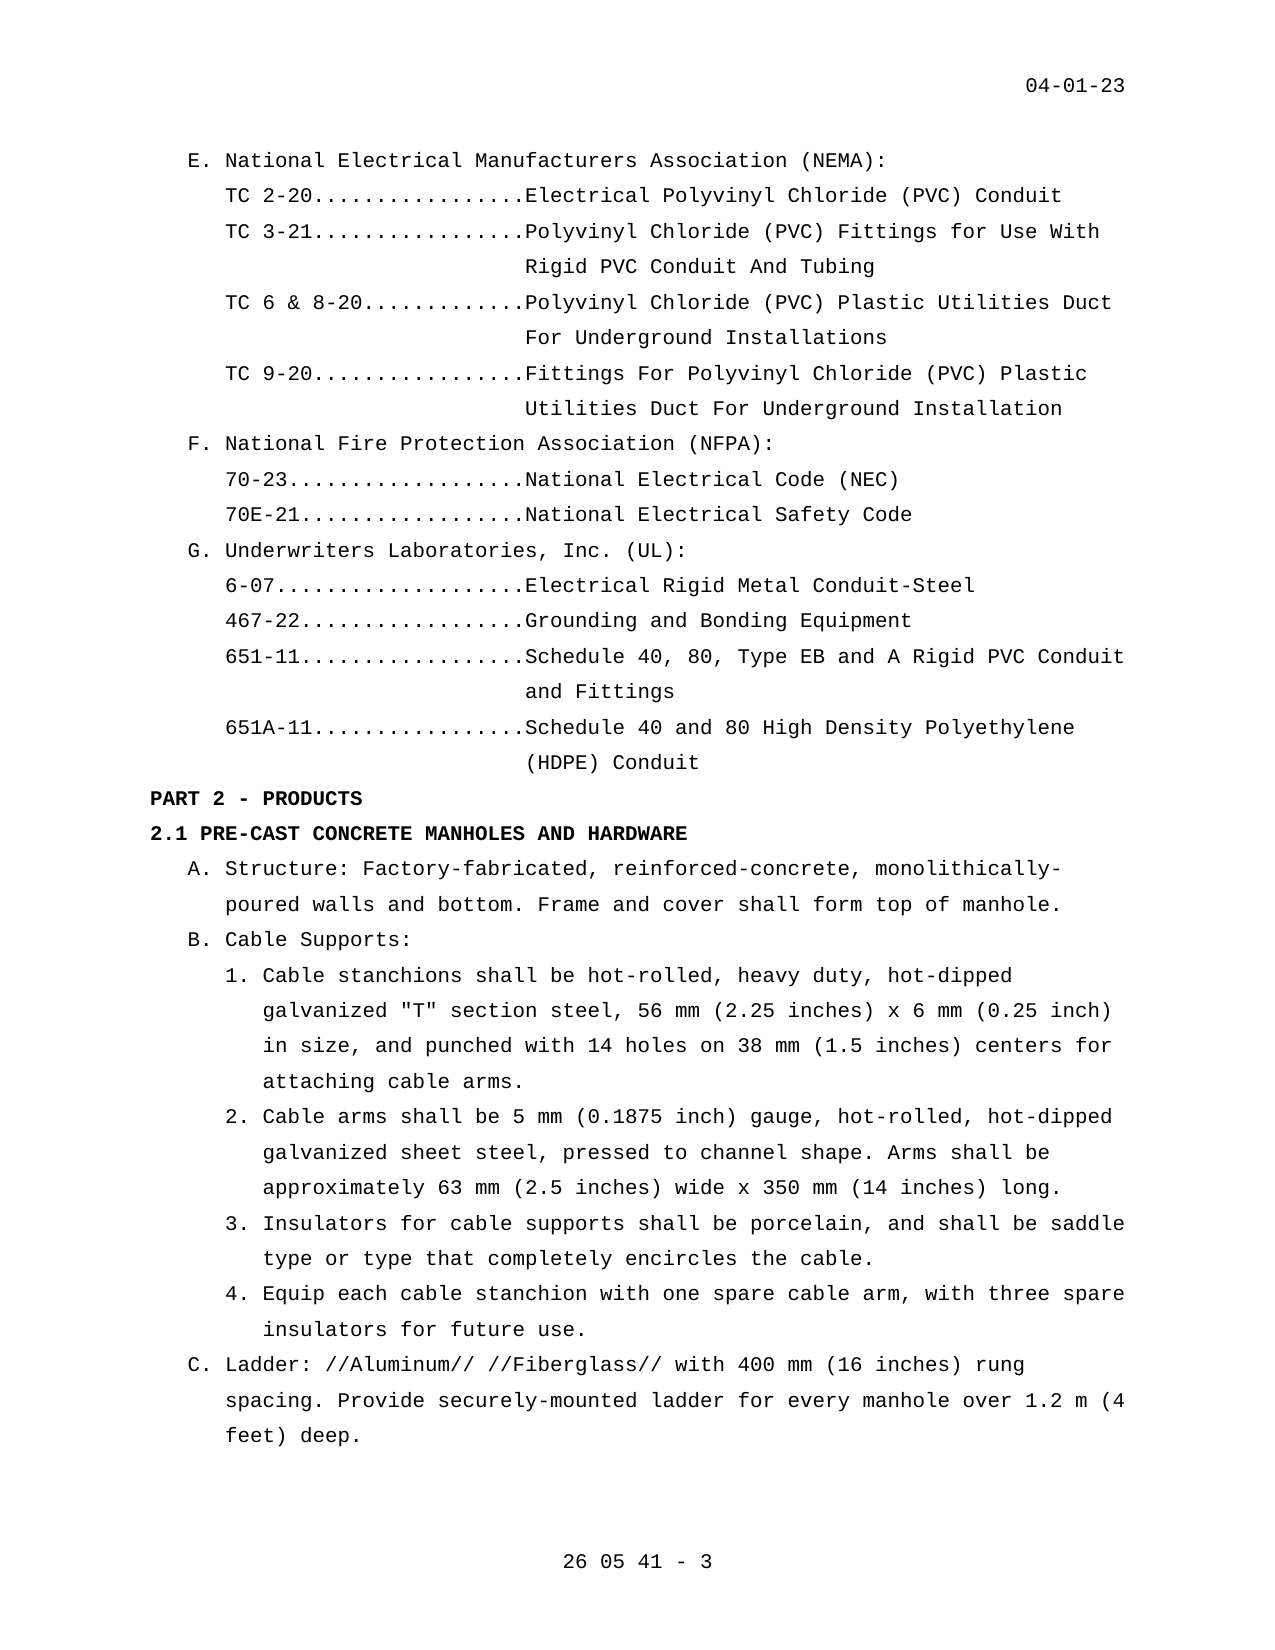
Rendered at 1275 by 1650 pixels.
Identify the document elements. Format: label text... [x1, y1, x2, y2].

text PART 2 - PRODUCTS [150, 787, 1125, 811]
text 651-11 Schedule 40, 80, Type EB and A Rigid PVC Conduit and Fittings [225, 646, 1125, 705]
text C. Ladder: //Aluminum// //Fiberglass// with 400 mm (16 inches) rung spacing. Provide securely-mounted ladder for every manhole over 1.2 m (4 feet) deep. [187, 1354, 1125, 1449]
text B. Cable Supports: [187, 929, 1125, 953]
text F. National Fire Protection Association (NFPA): [187, 433, 1125, 457]
text TC 6 & 8-20 Polyvinyl Chloride (PVC) Plastic Utilities Duct For Underground Installations [225, 292, 1125, 351]
text 6-07 Electrical Rigid Metal Conduit-Steel [225, 575, 1125, 599]
text 3. Insulators for cable supports shall be porcelain, and shall be saddle type or type that completely encircles the cable. [225, 1212, 1125, 1272]
text 467-22 Grounding and Bonding Equipment [225, 610, 1125, 634]
text G. Underwriters Laboratories, Inc. (UL): [187, 539, 1125, 563]
text 4. Equip each cable stanchion with one spare cable arm, with three spare insulators for future use. [225, 1283, 1125, 1342]
text TC 9-20 Fittings For Polyvinyl Chloride (PVC) Plastic Utilities Duct For Underground Installation [225, 362, 1125, 422]
text TC 2-20 Electrical Polyvinyl Chloride (PVC) Conduit [225, 185, 1125, 209]
text 2.1 pre-cast concrete manholes and hardware [150, 823, 1125, 847]
text A. Structure: Factory-fabricated, reinforced-concrete, monolithically-poured walls and bottom. Frame and cover shall form top of manhole. [187, 858, 1125, 917]
text 2. Cable arms shall be 5 mm (0.1875 inch) gauge, hot-rolled, hot-dipped galvanized sheet steel, pressed to channel shape. Arms shall be approximately 63 mm (2.5 inches) wide x 350 mm (14 inches) long. [225, 1106, 1125, 1201]
text 70-23 National Electrical Code (NEC) [225, 469, 1125, 492]
text TC 3-21 Polyvinyl Chloride (PVC) Fittings for Use With Rigid PVC Conduit And Tubing [225, 221, 1125, 280]
text 1. Cable stanchions shall be hot-rolled, heavy duty, hot-dipped galvanized "T" section steel, 56 mm (2.25 inches) x 6 mm (0.25 inch) in size, and punched with 14 holes on 38 mm (1.5 inches) centers for attaching cable arms. [225, 964, 1125, 1094]
text 651A-11 Schedule 40 and 80 High Density Polyethylene (HDPE) Conduit [225, 717, 1125, 776]
text 70E-21 National Electrical Safety Code [225, 504, 1125, 528]
text E. National Electrical Manufacturers Association (NEMA): [187, 150, 1125, 174]
